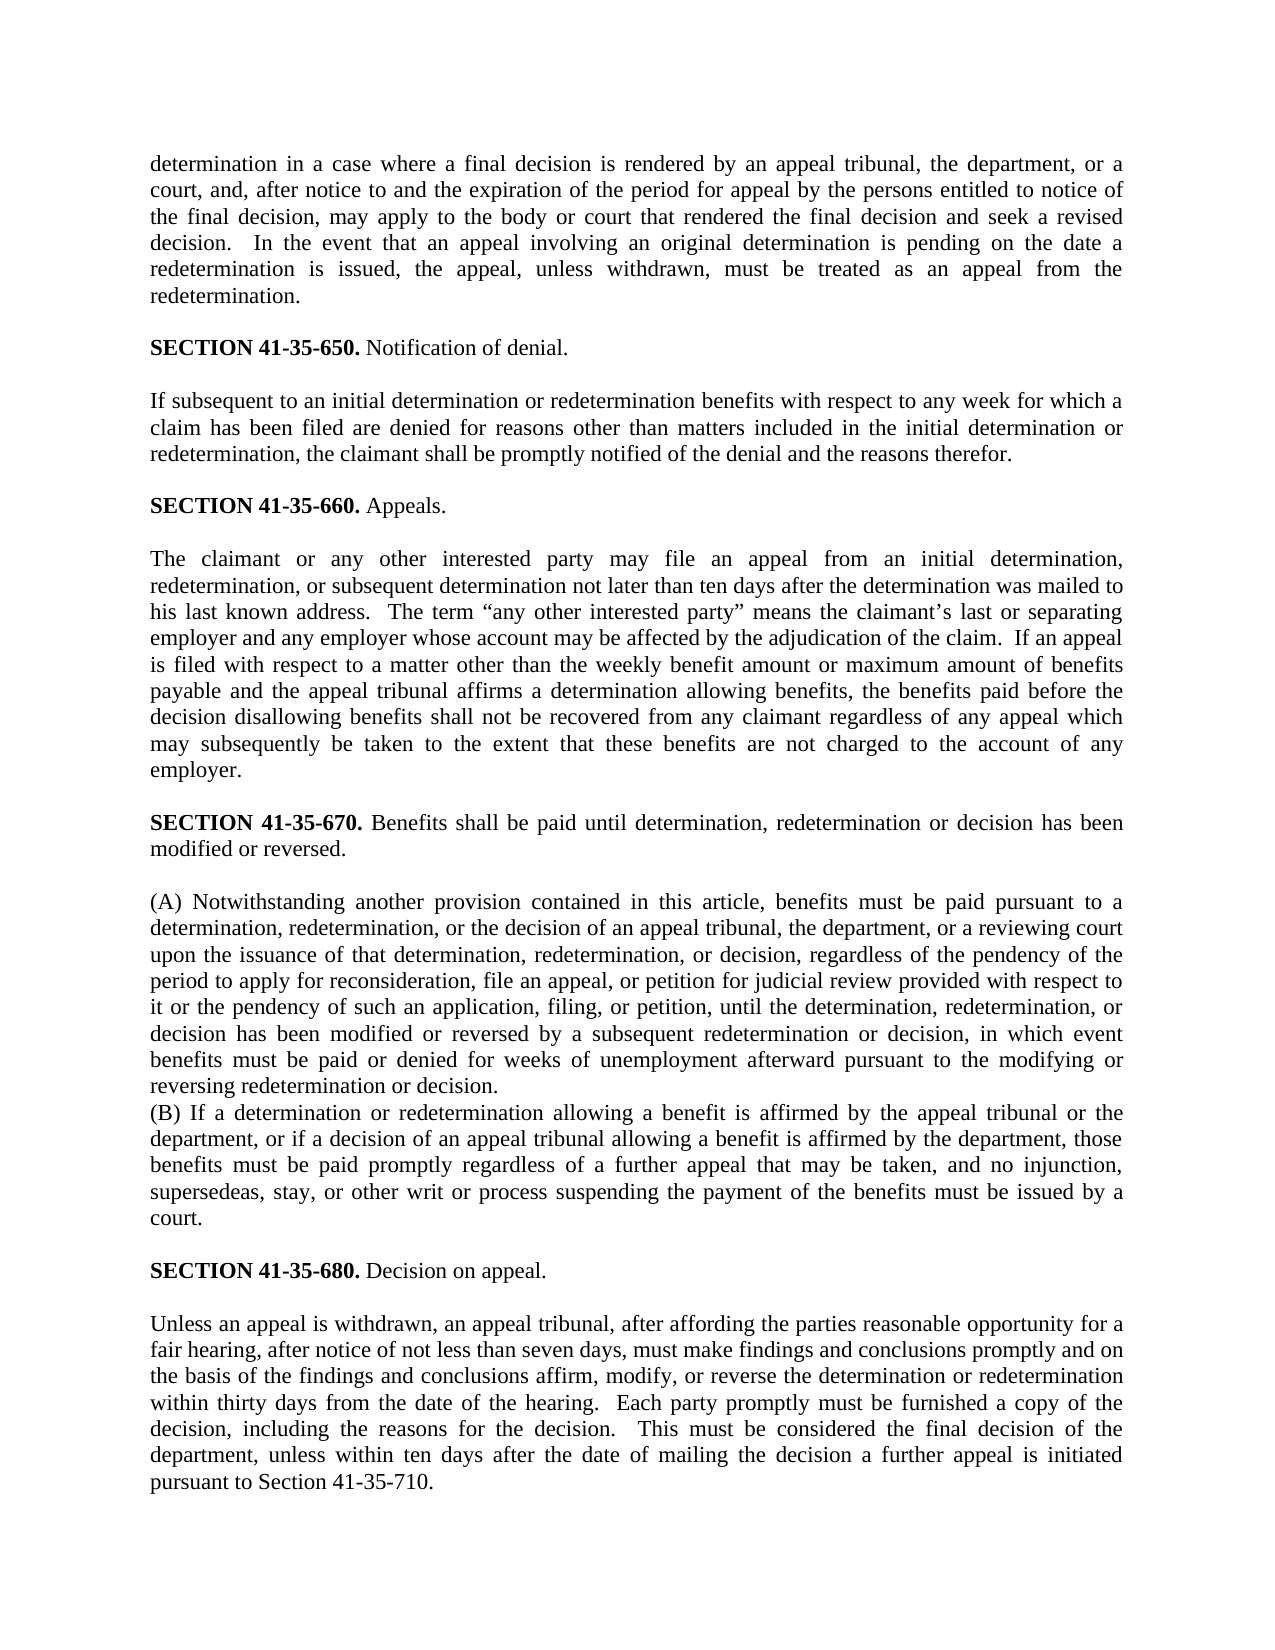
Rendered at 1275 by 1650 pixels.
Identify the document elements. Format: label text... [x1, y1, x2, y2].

text If subsequent to an initial determination or redetermination benefits with respect to any week for which a claim has been filed are denied for reasons other than matters included in the initial determination or redetermination, the claimant shall be promptly notified of the denial and the reasons therefor. [150, 387, 1125, 466]
text (A) Notwithstanding another provision contained in this article, benefits must be paid pursuant to a determination, redetermination, or the decision of an appeal tribunal, the department, or a reviewing court upon the issuance of that determination, redetermination, or decision, regardless of the pendency of the period to apply for reconsideration, file an appeal, or petition for judicial review provided with respect to it or the pendency of such an application, filing, or petition, until the determination, redetermination, or decision has been modified or reversed by a subsequent redetermination or decision, in which event benefits must be paid or denied for weeks of unemployment afterward pursuant to the modifying or reversing redetermination or decision. [150, 888, 1125, 1099]
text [150, 150, 1125, 308]
text SECTION 41-35-680. Decision on appeal. [150, 1257, 1125, 1283]
text SECTION 41-35-670. Benefits shall be paid until determination, redetermination or decision has been modified or reversed. [150, 809, 1125, 862]
text Unless an appeal is withdrawn, an appeal tribunal, after affording the parties reasonable opportunity for a fair hearing, after notice of not less than seven days, must make findings and conclusions promptly and on the basis of the findings and conclusions affirm, modify, or reverse the determination or redetermination within thirty days from the date of the hearing. Each party promptly must be furnished a copy of the decision, including the reasons for the decision. This must be considered the final decision of the department, unless within ten days after the date of mailing the decision a further appeal is initiated pursuant to Section 41-35-710. [150, 1309, 1125, 1494]
text The claimant or any other interested party may file an appeal from an initial determination, redetermination, or subsequent determination not later than ten days after the determination was mailed to his last known address. The term “any other interested party” means the claimant’s last or separating employer and any employer whose account may be affected by the adjudication of the claim. If an appeal is filed with respect to a matter other than the weekly benefit amount or maximum amount of benefits payable and the appeal tribunal affirms a determination allowing benefits, the benefits paid before the decision disallowing benefits shall not be recovered from any claimant regardless of any appeal which may subsequently be taken to the extent that these benefits are not charged to the account of any employer. [150, 545, 1125, 782]
text SECTION 41-35-650. Notification of denial. [150, 334, 1125, 361]
text (B) If a determination or redetermination allowing a benefit is affirmed by the appeal tribunal or the department, or if a decision of an appeal tribunal allowing a benefit is affirmed by the department, those benefits must be paid promptly regardless of a further appeal that may be taken, and no injunction, supersedeas, stay, or other writ or process suspending the payment of the benefits must be issued by a court. [150, 1099, 1125, 1231]
text SECTION 41-35-660. Appeals. [150, 493, 1125, 519]
